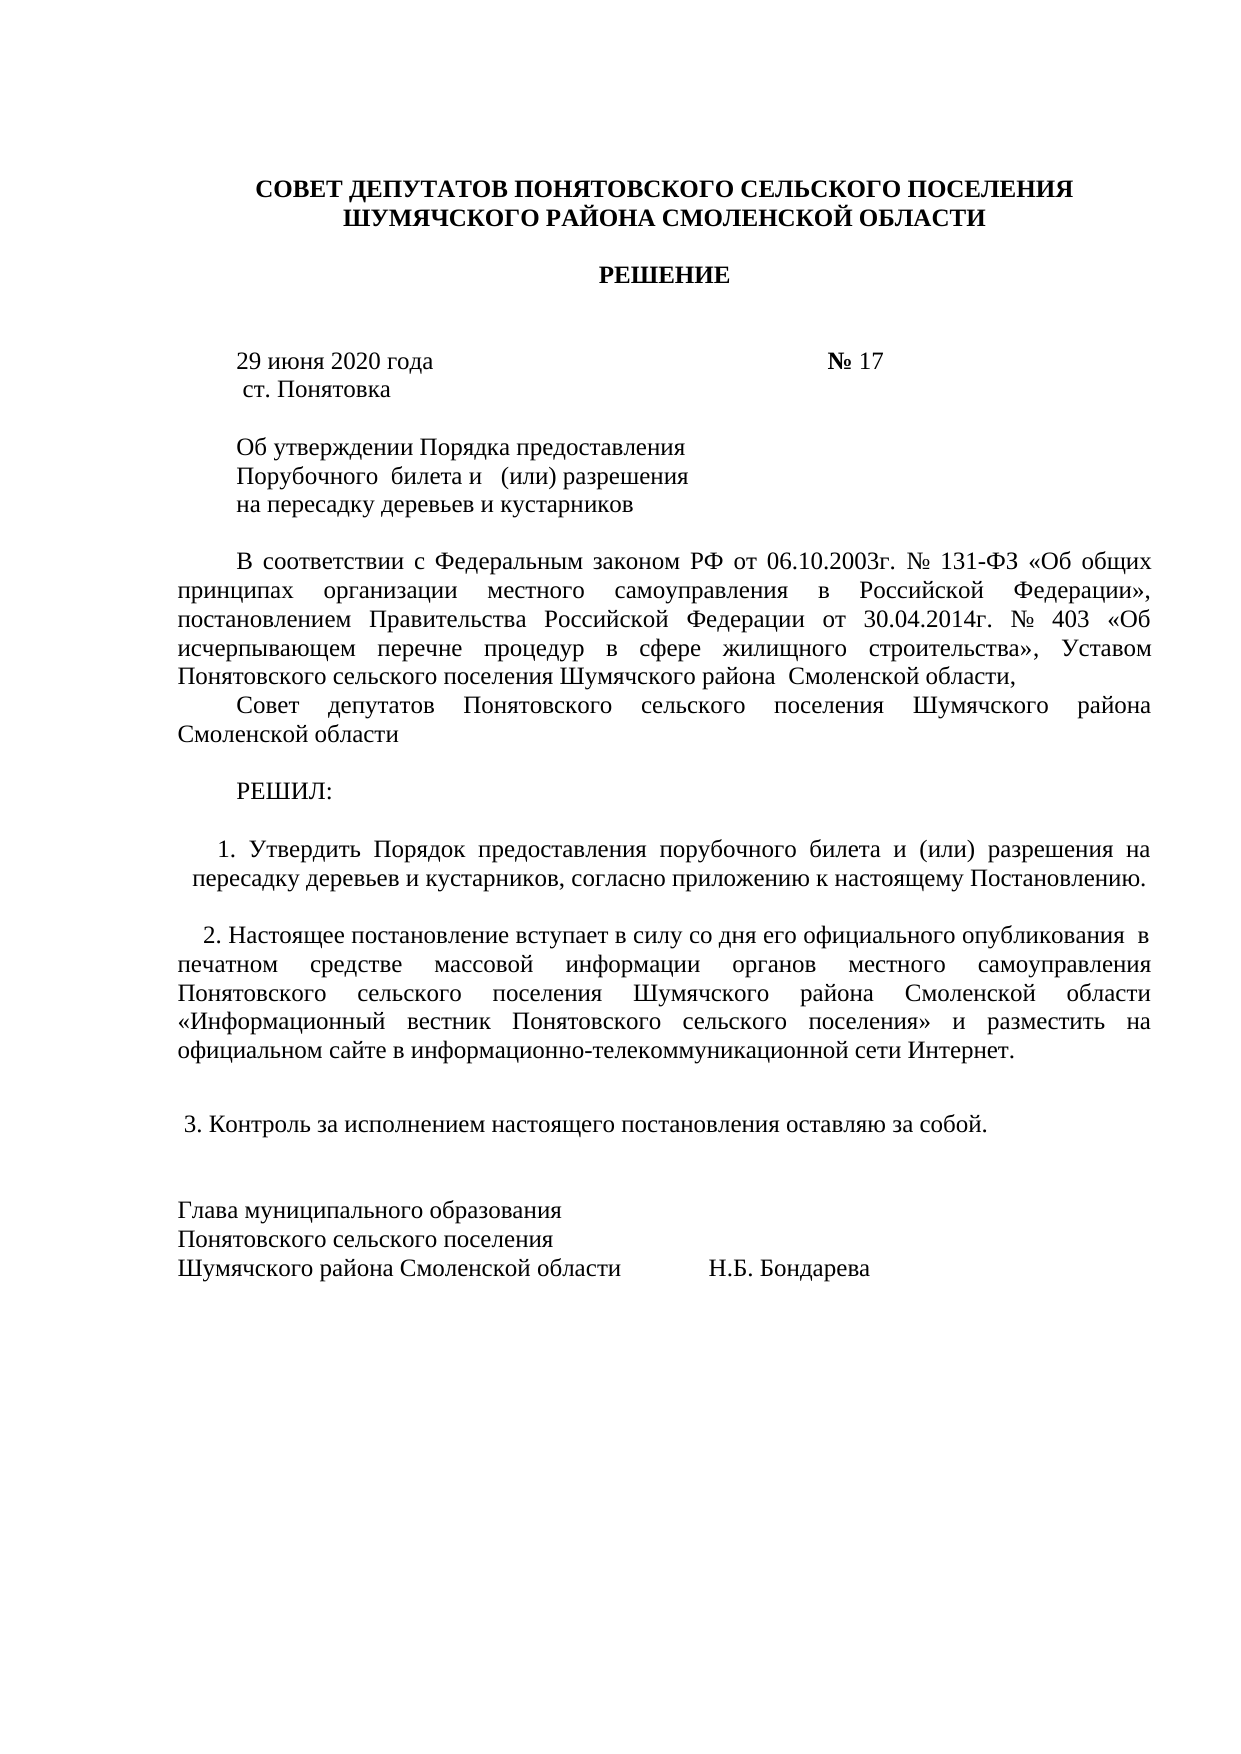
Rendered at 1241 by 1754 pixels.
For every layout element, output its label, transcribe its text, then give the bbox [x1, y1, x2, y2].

text Шумячского района Смоленской области Н.Б. Бондарева [177, 1253, 1152, 1282]
text РЕШЕНИЕ [177, 260, 1152, 289]
text Об утверждении Порядка предоставления [177, 432, 1152, 461]
text 29 июня 2020 года № 17 [177, 346, 1152, 374]
text Порубочного билета и (или) разрешения [177, 461, 1152, 489]
text на пересадку деревьев и кустарников [177, 489, 1152, 518]
text РЕШИЛ: [177, 776, 1152, 805]
text 3. Контроль за исполнением настоящего постановления оставляю за собой. [177, 1109, 1152, 1138]
text Понятовского сельского поселения [177, 1224, 1152, 1253]
text 2. Настоящее постановление вступает в силу со дня его официального опубликования в печатном средстве массовой информации органов местного самоуправления Понятовского сельского поселения Шумячского района Смоленской области «Информационный вестник Понятовского сельского поселения» и разместить на официальном сайте в информационно-телекоммуникационной сети Интернет. [177, 920, 1152, 1064]
text ст. Понятовка [177, 374, 1152, 403]
text В соответствии с Федеральным законом РФ от 06.10.2003г. № 131-ФЗ «Об общих принципах организации местного самоуправления в Российской Федерации», постановлением Правительства Российской Федерации от 30.04.2014г. № 403 «Об исчерпывающем перечне процедур в сфере жилищного строительства», Уставом Понятовского сельского поселения Шумячского района Смоленской области, [177, 546, 1152, 690]
text Глава муниципального образования [177, 1196, 1152, 1224]
text Совет депутатов ПОНЯТОВСКОГО СЕЛЬСКОГО ПОСЕЛЕНИЯ ШУМЯЧСКОГО РАЙОНА СМОЛЕНСКОЙ ОБЛАСТИ [177, 174, 1152, 232]
text 1. Утвердить Порядок предоставления порубочного билета и (или) разрешения на пересадку деревьев и кустарников, согласно приложению к настоящему Постановлению. [192, 834, 1152, 891]
text Совет депутатов Понятовского сельского поселения Шумячского района Смоленской области [177, 690, 1152, 748]
